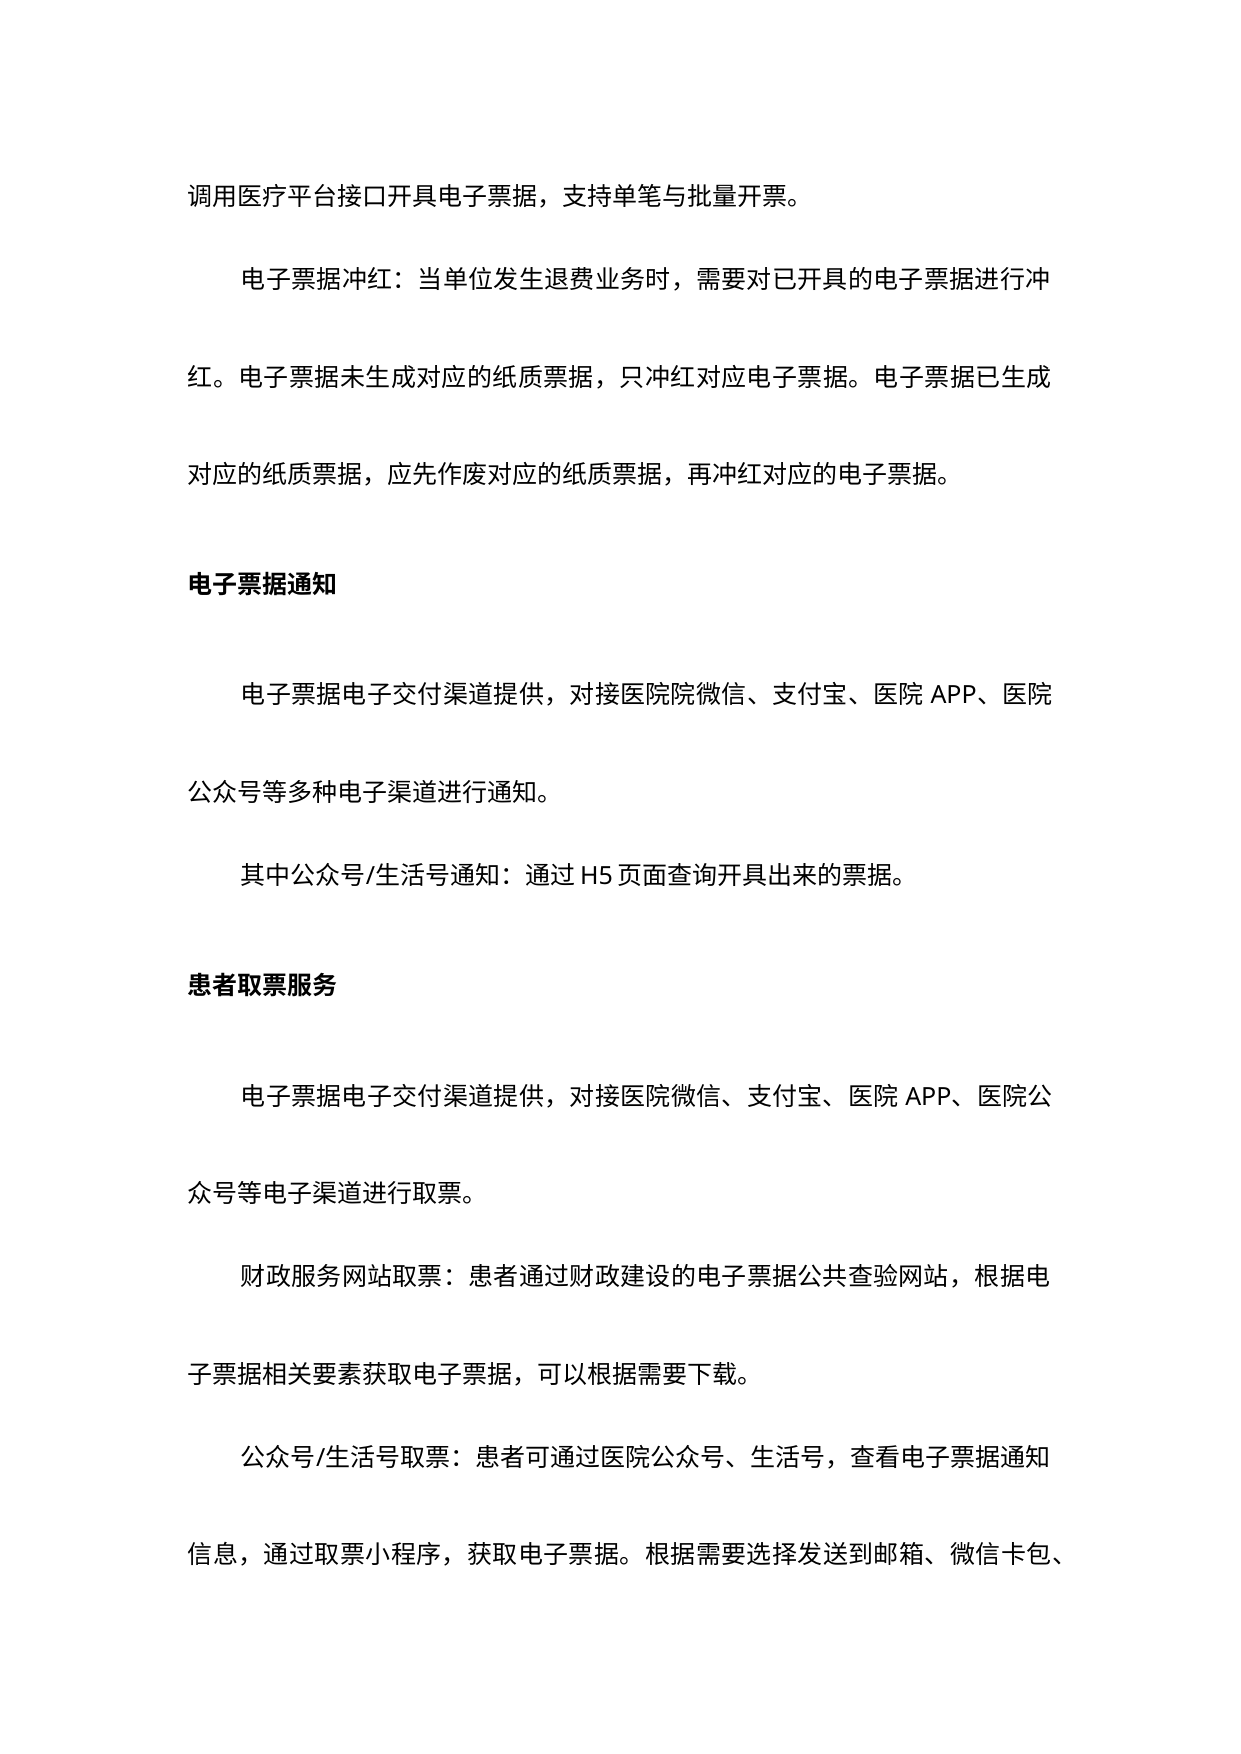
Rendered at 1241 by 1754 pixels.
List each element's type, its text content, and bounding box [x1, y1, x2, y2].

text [187, 162, 1053, 227]
text 电子票据电子交付渠道提供，对接医院院微信、支付宝、医院APP、医院公众号等多种电子渠道进行通知。 [187, 661, 1053, 823]
text 其中公众号/生活号通知：通过H5页面查询开具出来的票据。 [187, 841, 1053, 906]
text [187, 1423, 1053, 1585]
text 电子票据电子交付渠道提供，对接医院微信、支付宝、医院APP、医院公众号等电子渠道进行取票。 [187, 1062, 1053, 1224]
subtitle 患者取票服务 [187, 951, 1053, 1016]
text 财政服务网站取票：患者通过财政建设的电子票据公共查验网站，根据电子票据相关要素获取电子票据，可以根据需要下载。 [187, 1242, 1053, 1405]
subtitle 电子票据通知 [187, 550, 1053, 615]
text 电子票据冲红：当单位发生退费业务时，需要对已开具的电子票据进行冲红。电子票据未生成对应的纸质票据，只冲红对应电子票据。电子票据已生成对应的纸质票据，应先作废对应的纸质票据，再冲红对应的电子票据。 [187, 245, 1053, 505]
